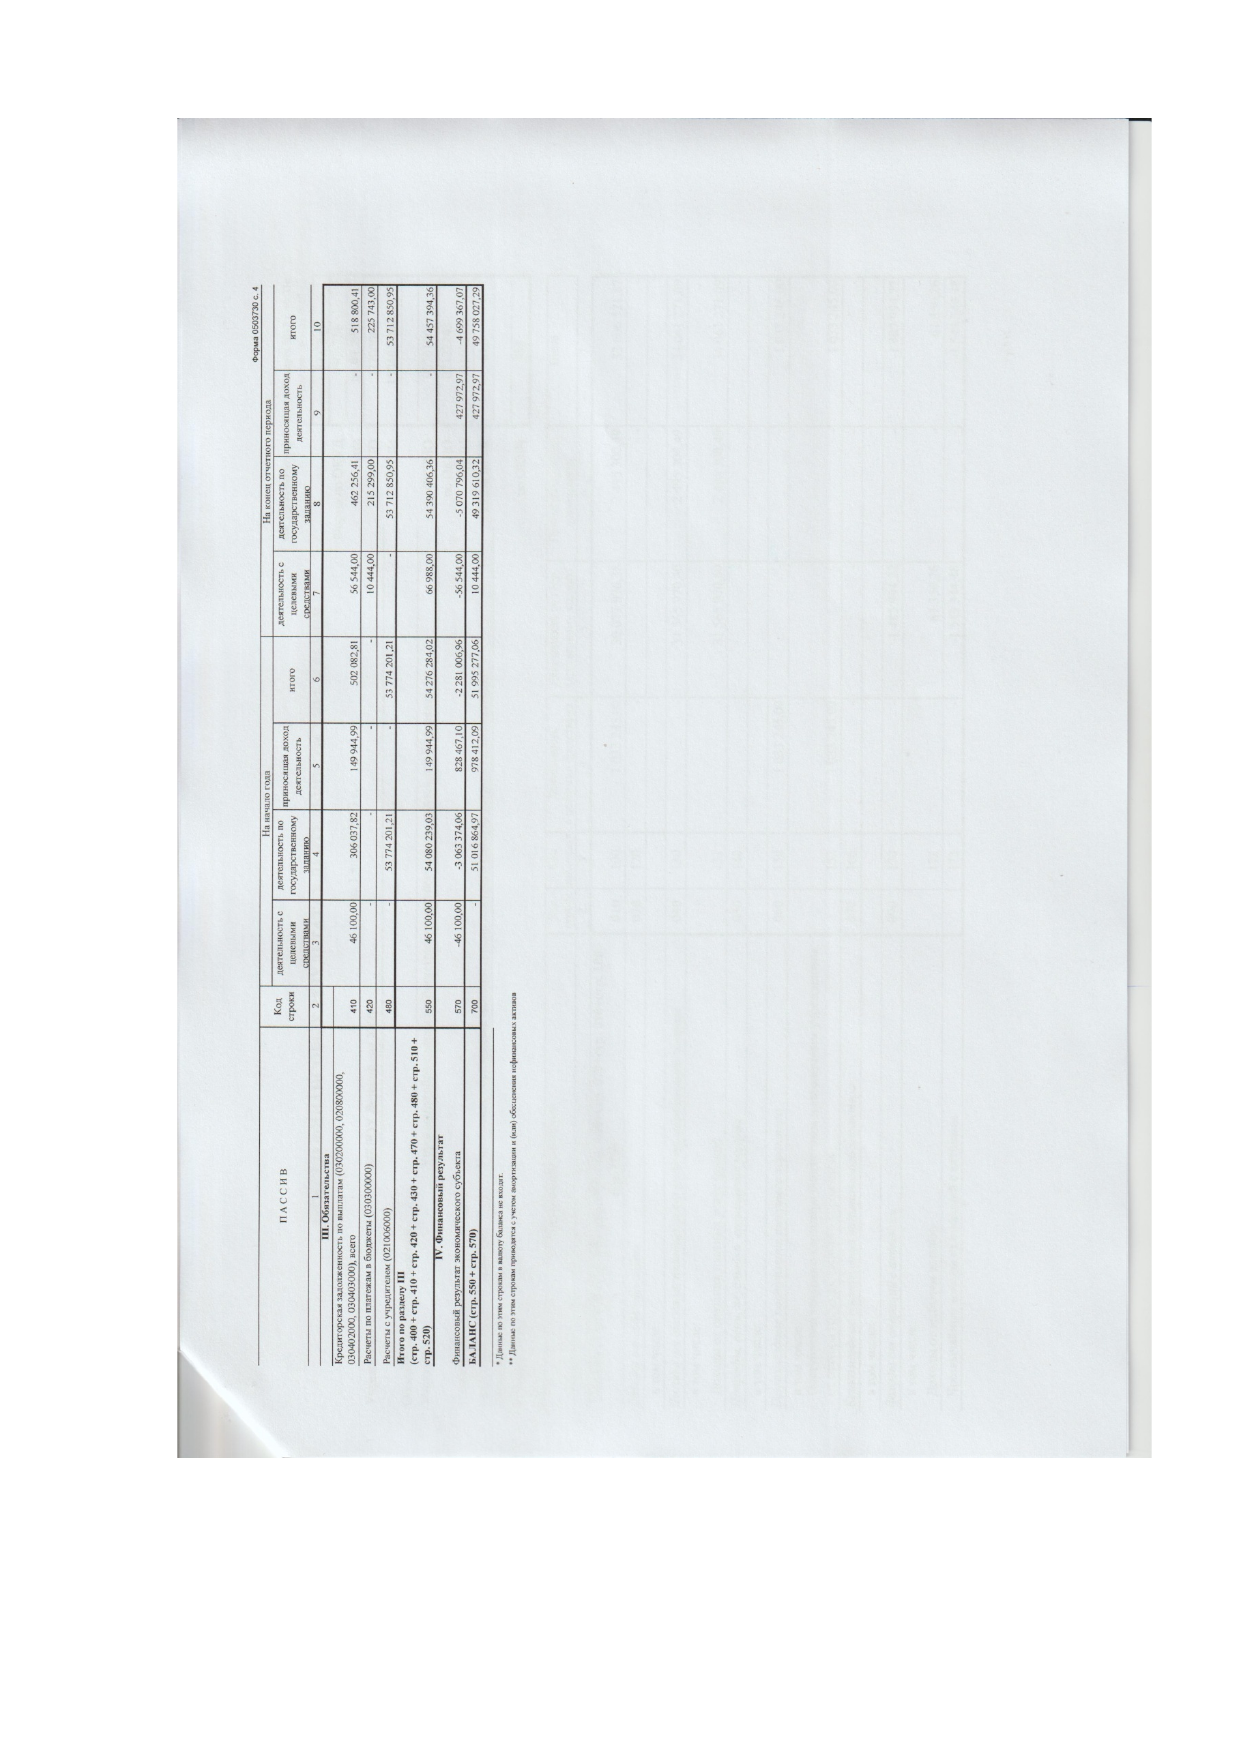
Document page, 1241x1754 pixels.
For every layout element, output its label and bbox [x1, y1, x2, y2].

picture [177, 118, 1152, 1458]
